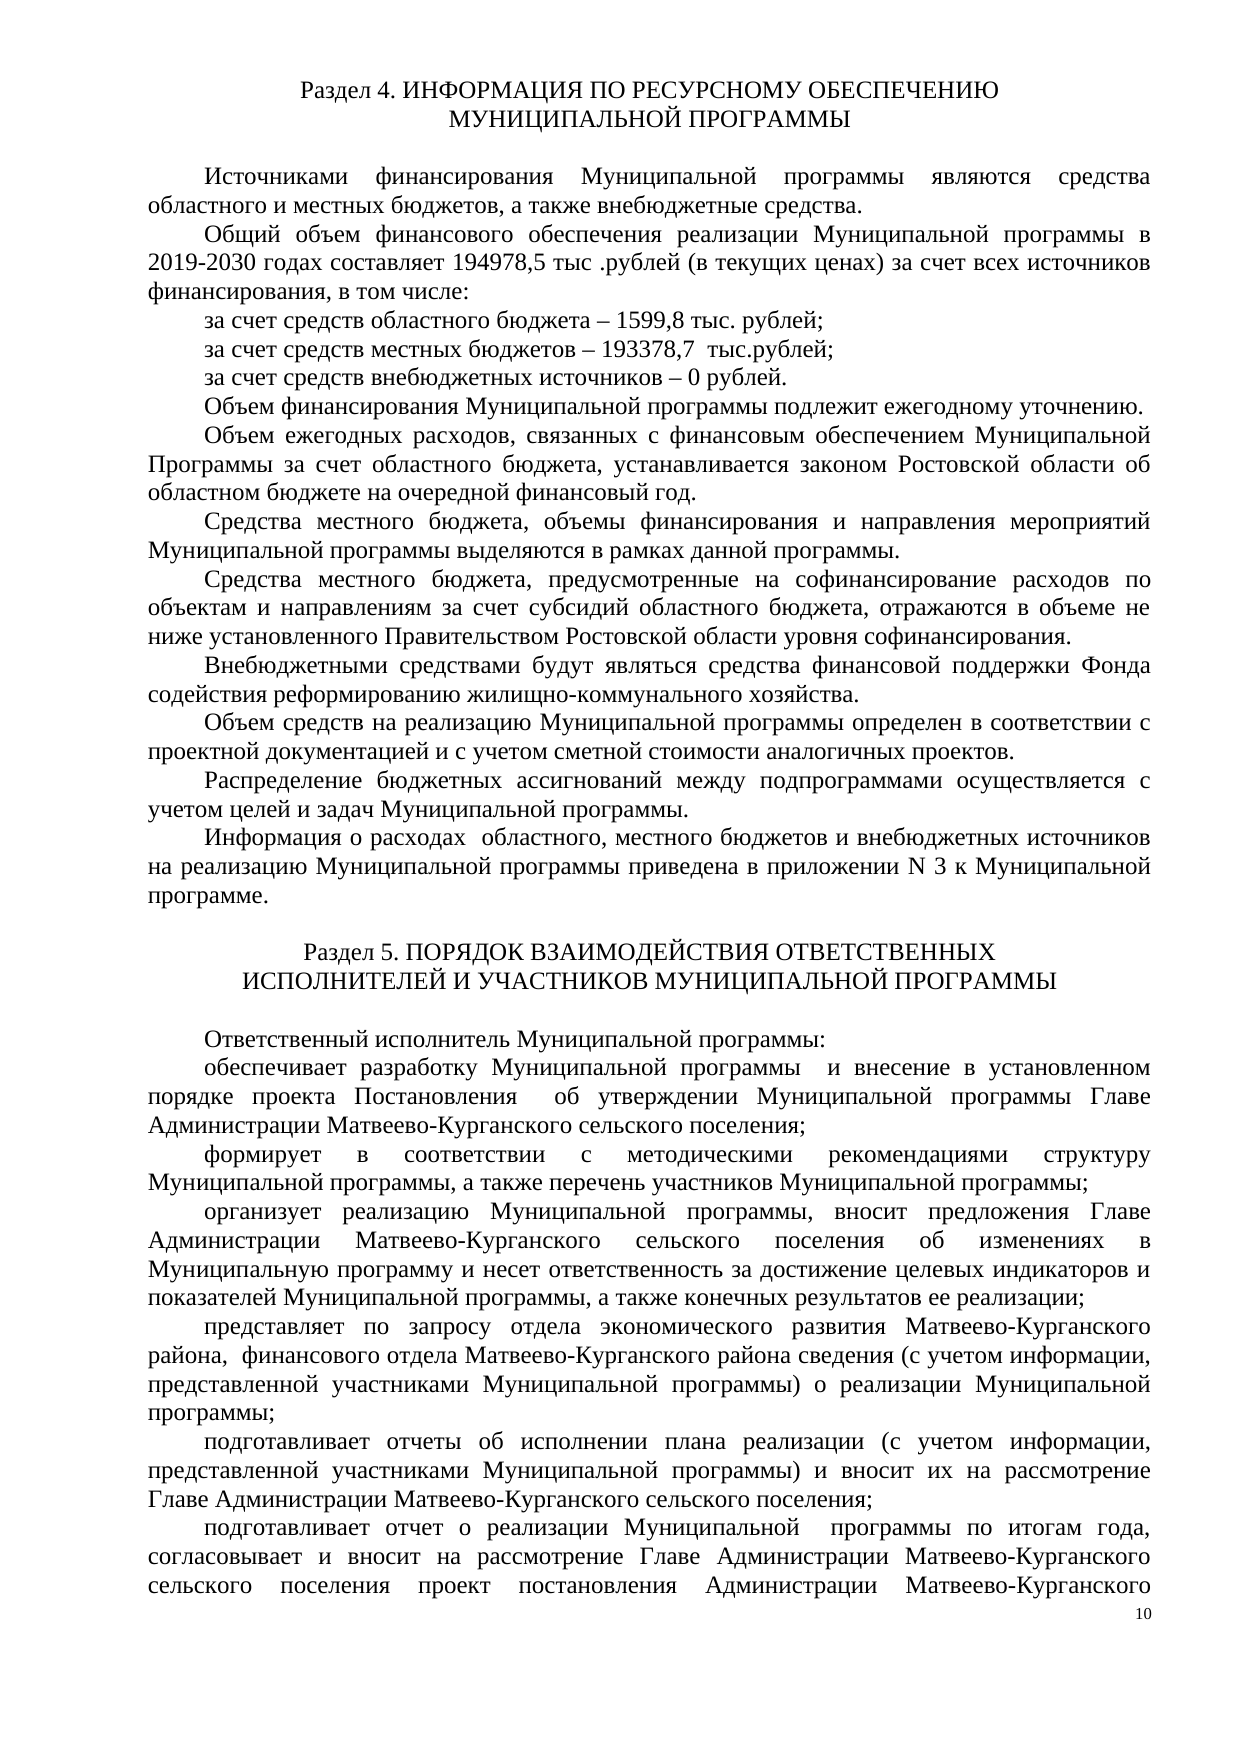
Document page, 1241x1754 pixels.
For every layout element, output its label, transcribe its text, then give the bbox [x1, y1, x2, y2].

text ИСПОЛНИТЕЛЕЙ И УЧАСТНИКОВ МУНИЦИПАЛЬНОЙ ПРОГРАММЫ [148, 966, 1152, 995]
text обеспечивает разработку Муниципальной программы и внесение в установленном порядке проекта Постановления об утверждении Муниципальной программы Главе Администрации Матвеево-Курганского сельского поселения; [148, 1052, 1152, 1139]
text Средства местного бюджета, предусмотренные на софинансирование расходов по объектам и направлениям за счет субсидий областного бюджета, отражаются в объеме не ниже установленного Правительством Ростовской области уровня софинансирования. [148, 564, 1152, 650]
text подготавливает отчеты об исполнении плана реализации (с учетом информации, представленной участниками Муниципальной программы) и вносит их на рассмотрение Главе Администрации Матвеево-Курганского сельского поселения; [148, 1426, 1152, 1512]
text Источниками финансирования Муниципальной программы являются средства областного и местных бюджетов, а также внебюджетные средства. [148, 161, 1152, 219]
text Раздел 5. ПОРЯДОК ВЗАИМОДЕЙСТВИЯ ОТВЕТСТВЕННЫХ [148, 937, 1152, 966]
text Раздел 4. ИНФОРМАЦИЯ ПО РЕСУРСНОМУ ОБЕСПЕЧЕНИЮ [148, 75, 1152, 104]
text формирует в соответствии с методическими рекомендациями структуру Муниципальной программы, а также перечень участников Муниципальной программы; [148, 1139, 1152, 1196]
text за счет средств областного бюджета – 1599,8 тыс. рублей; [148, 305, 1152, 334]
text Распределение бюджетных ассигнований между подпрограммами осуществляется с учетом целей и задач Муниципальной программы. [148, 765, 1152, 822]
text МУНИЦИПАЛЬНОЙ ПРОГРАММЫ [148, 104, 1152, 132]
text Информация о расходах областного, местного бюджетов и внебюджетных источников на реализацию Муниципальной программы приведена в приложении N 3 к Муниципальной программе. [148, 822, 1152, 909]
text Объем финансирования Муниципальной программы подлежит ежегодному уточнению. [148, 391, 1152, 420]
text представляет по запросу отдела экономического развития Матвеево-Курганского района, финансового отдела Матвеево-Курганского района сведения (с учетом информации, представленной участниками Муниципальной программы) о реализации Муниципальной программы; [148, 1311, 1152, 1426]
text Объем ежегодных расходов, связанных с финансовым обеспечением Муниципальной Программы за счет областного бюджета, устанавливается законом Ростовской области об областном бюджете на очередной финансовый год. [148, 420, 1152, 506]
text за счет средств внебюджетных источников – 0 рублей. [148, 362, 1152, 391]
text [148, 1512, 1152, 1599]
text Внебюджетными средствами будут являться средства финансовой поддержки Фонда содействия реформированию жилищно-коммунального хозяйства. [148, 650, 1152, 707]
text Ответственный исполнитель Муниципальной программы: [148, 1024, 1152, 1052]
text Средства местного бюджета, объемы финансирования и направления мероприятий Муниципальной программы выделяются в рамках данной программы. [148, 506, 1152, 564]
text Объем средств на реализацию Муниципальной программы определен в соответствии с проектной документацией и с учетом сметной стоимости аналогичных проектов. [148, 707, 1152, 765]
text организует реализацию Муниципальной программы, вносит предложения Главе Администрации Матвеево-Курганского сельского поселения об изменениях в Муниципальную программу и несет ответственность за достижение целевых индикаторов и показателей Муниципальной программы, а также конечных результатов ее реализации; [148, 1196, 1152, 1311]
text за счет средств местных бюджетов – 193378,7 тыс.рублей; [148, 334, 1152, 362]
text Общий объем финансового обеспечения реализации Муниципальной программы в 2019-2030 годах составляет 194978,5 тыс .рублей (в текущих ценах) за счет всех источников финансирования, в том числе: [148, 219, 1152, 305]
